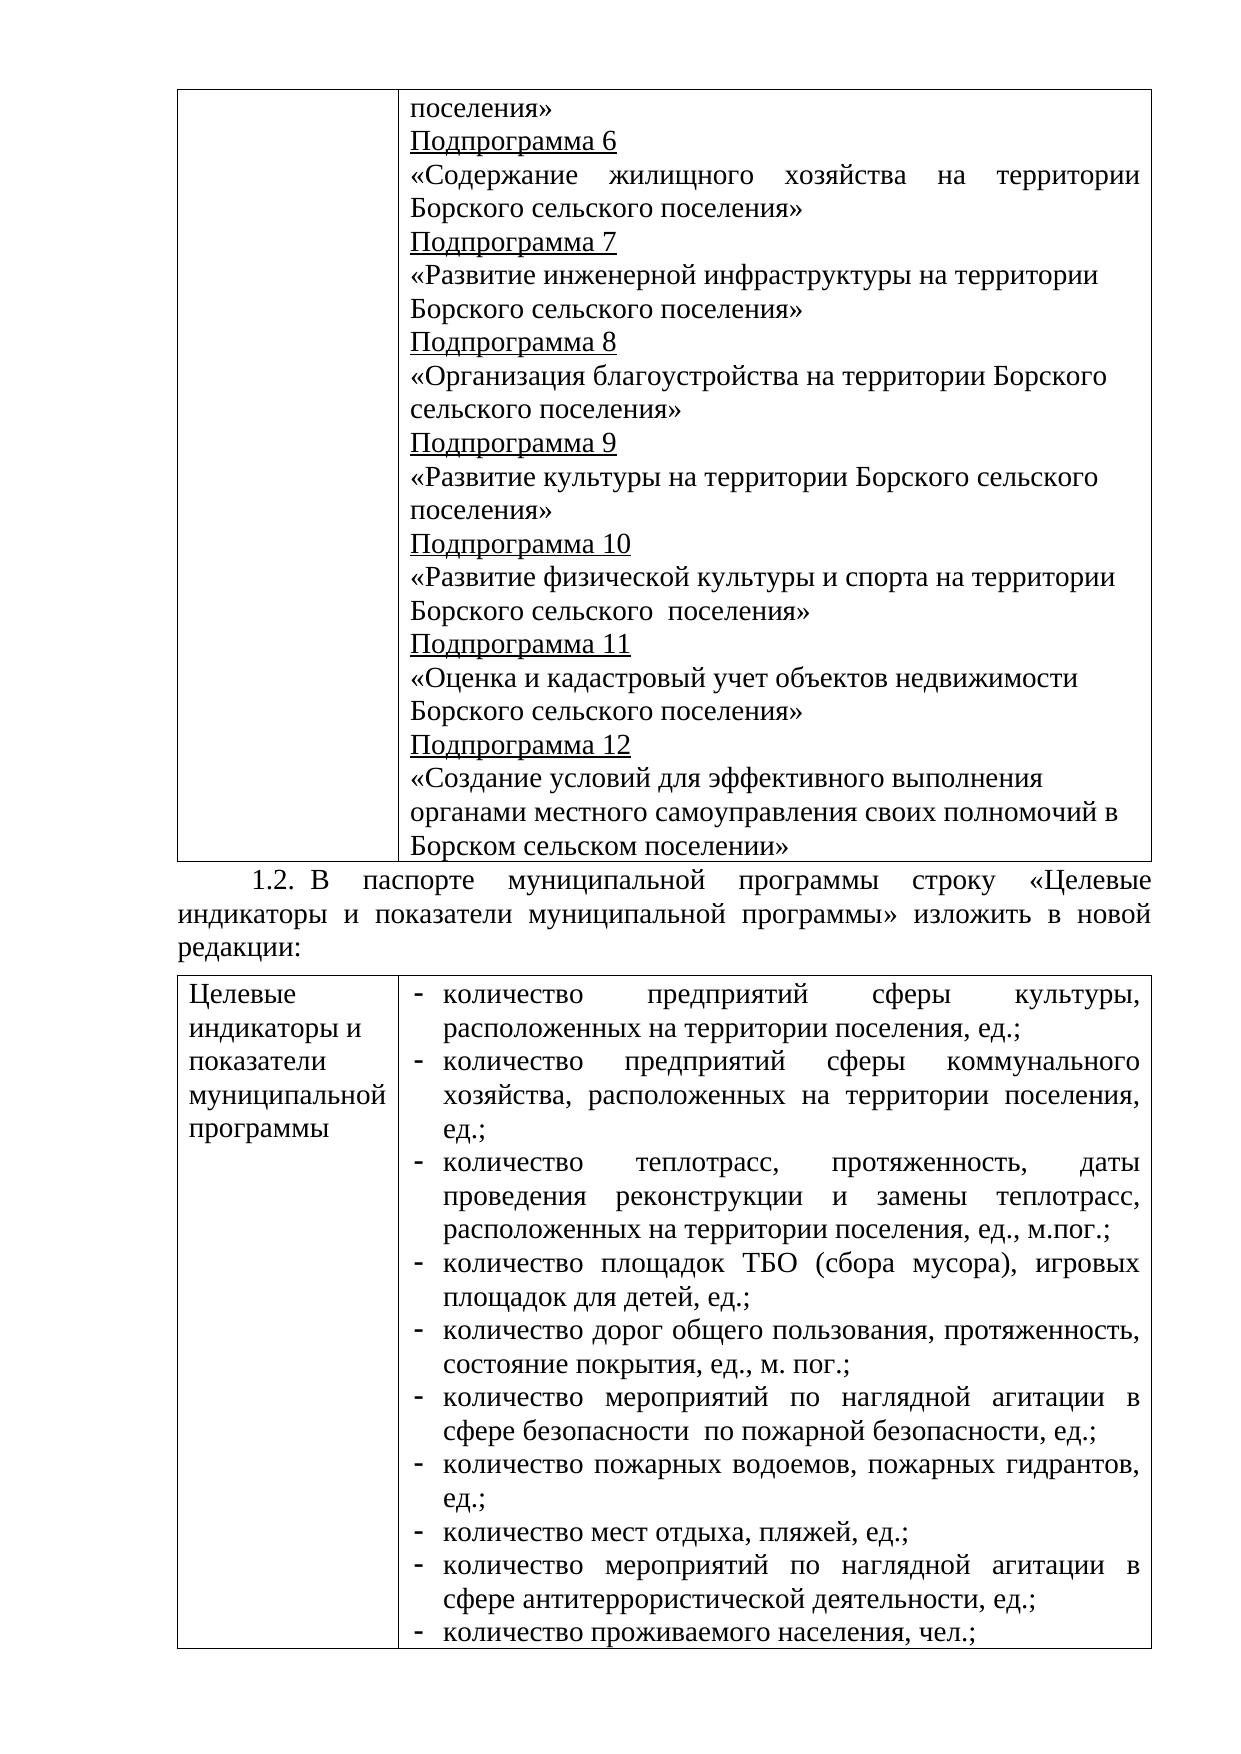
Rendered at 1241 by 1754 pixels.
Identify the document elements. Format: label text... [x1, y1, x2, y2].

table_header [178, 90, 398, 861]
list В паспорте муниципальной программы строку «Целевые индикаторы и показатели муниципальной программы» изложить в новой редакции: [177, 862, 1152, 963]
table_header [178, 976, 398, 1648]
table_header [399, 976, 1151, 1648]
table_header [399, 90, 1151, 861]
